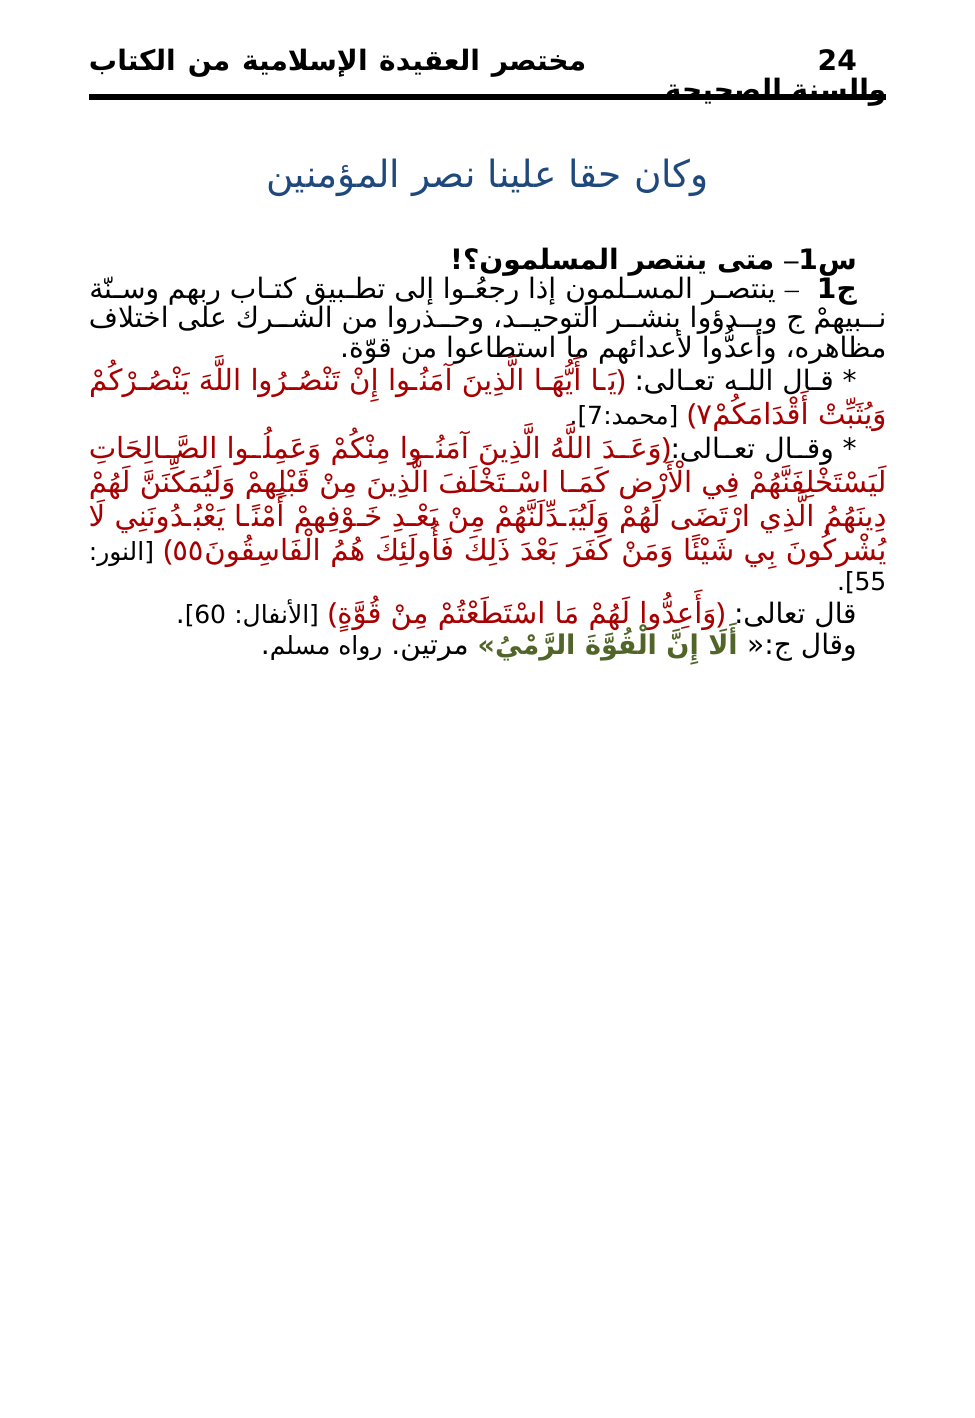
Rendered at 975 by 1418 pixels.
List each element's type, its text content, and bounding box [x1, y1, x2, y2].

text وقال ج:« أَلَا إِنَّ الْقُوَّةَ الرَّمْيُ» مرتين. رواه مسلم. [89, 631, 886, 660]
text قال تعالى: ﴿وَأَعِدُّوا لَهُمْ مَا اسْتَطَعْتُمْ مِنْ قُوَّةٍ﴾ [الأنفال: 60]. [89, 597, 319, 631]
text قال تعالى: ﴿وَأَعِدُّوا لَهُمْ مَا اسْتَطَعْتُمْ مِنْ قُوَّةٍ﴾ [الأنفال: 60]. [725, 597, 886, 631]
text * وقال تعالى:﴿وَعَدَ اللَّهُ الَّذِينَ آمَنُوا مِنْكُمْ وَعَمِلُوا الصَّالِحَاتِ لَيَسْتَخْلِفَنَّهُمْ فِي الْأَرْضِ كَمَا اسْتَخْلَفَ الَّذِينَ مِنْ قَبْلِهِمْ وَلَيُمَكِّنَنَّ لَهُمْ دِينَهُمُ الَّذِي ارْتَضَى لَهُمْ وَلَيُبَدِّلَنَّهُمْ مِنْ بَعْدِ خَوْفِهِمْ أَمْنًا يَعْبُدُونَنِي لَا يُشْرِكُونَ بِي شَيْئًا وَمَنْ كَفَرَ بَعْدَ ذَلِكَ فَأُولَئِكَ هُمُ الْفَاسِقُونَ٥٥﴾ [النور: 55]. [89, 533, 837, 597]
text * قال الله تعالى: ﴿يَا أَيُّهَا الَّذِينَ آمَنُوا إِنْ تَنْصُرُوا اللَّهَ يَنْصُرْكُمْ وَيُثَبِّتْ أَقْدَامَكُمْ٧﴾ [محمد:7]. [89, 364, 886, 432]
text وكان حقا علينا نصر المؤمنين [89, 156, 886, 196]
text ج1 – ينتصر المسلمون إذا رجعُوا إلى تطبيق كتاب ربهم وسنّة نبيهمْ ج وبدؤوا بنشر التوحيد، وحذروا من الشرك على اختلاف مظاهره، وأعدُّوا لأعدائهم ما استطاعوا من قوّة. [89, 275, 886, 364]
text س1– متى ينتصر المسلمون؟! [89, 246, 886, 275]
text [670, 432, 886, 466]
